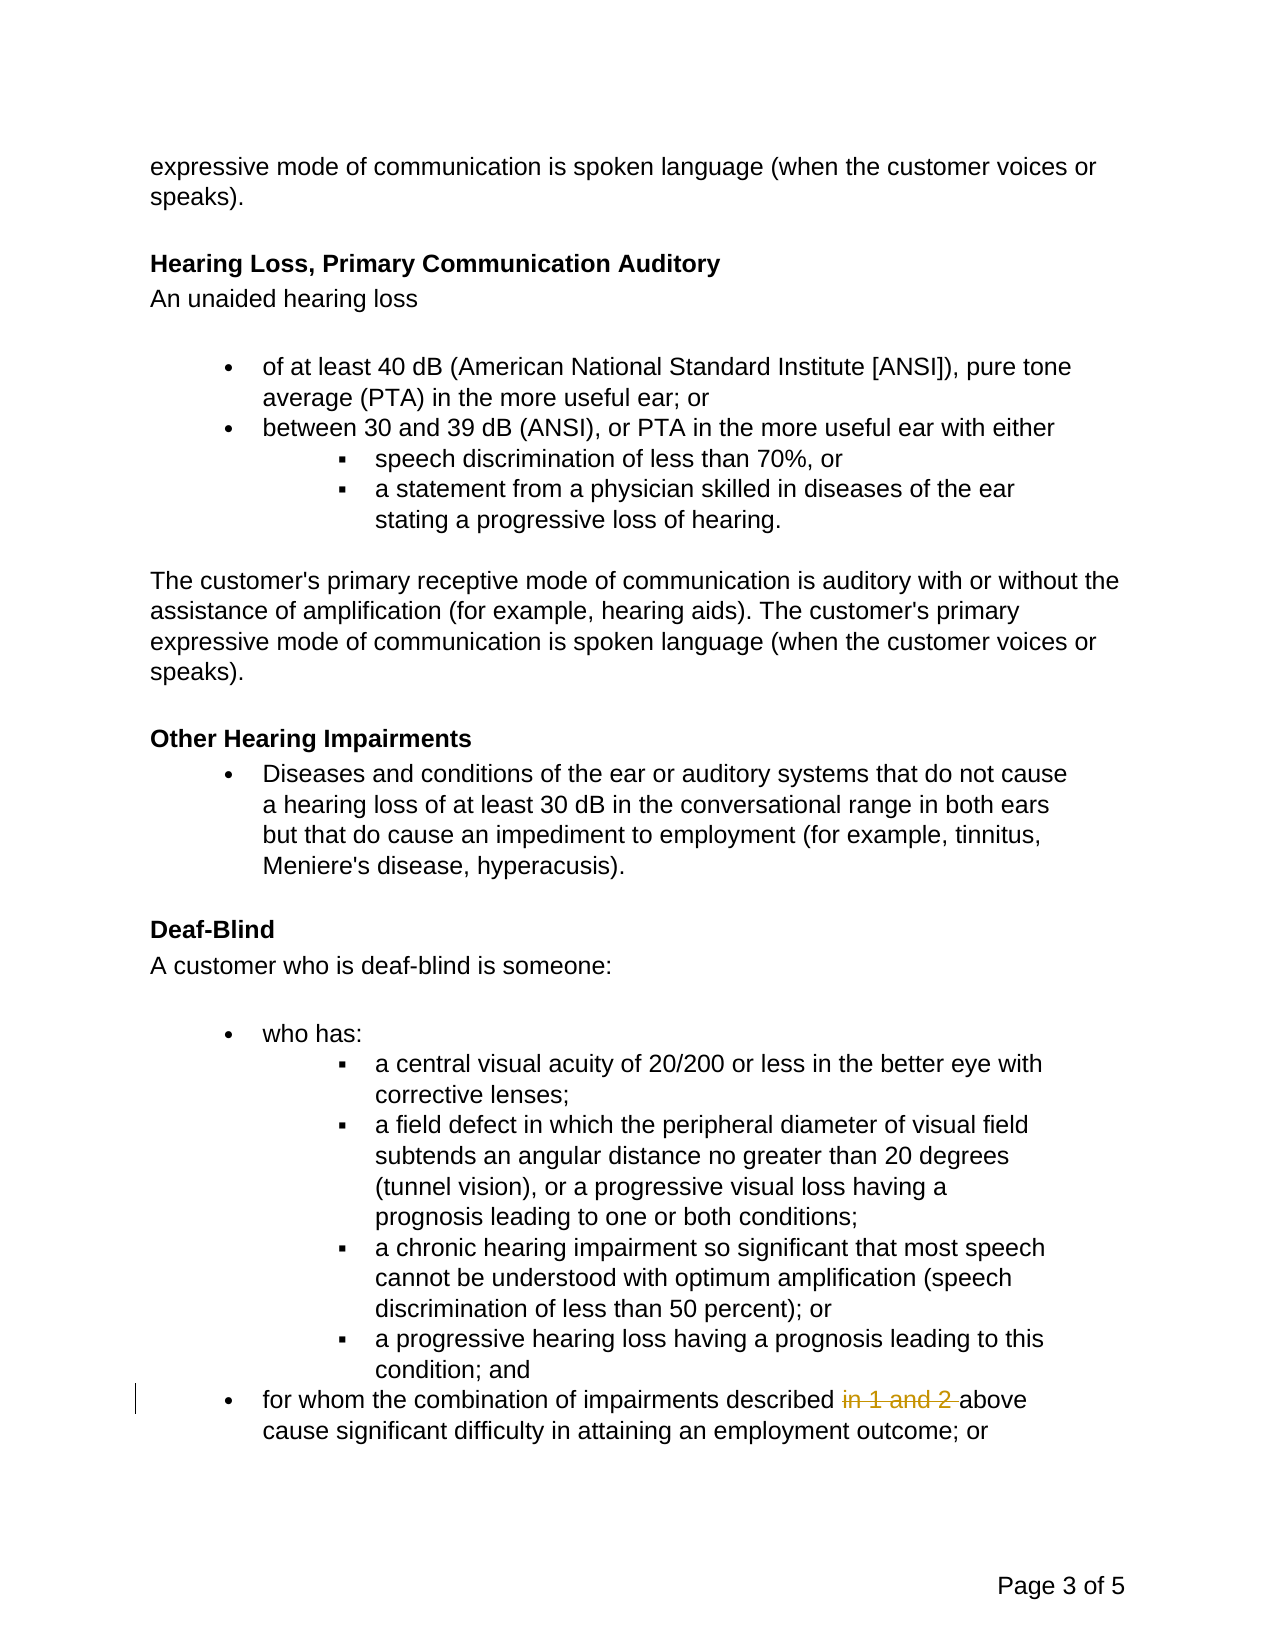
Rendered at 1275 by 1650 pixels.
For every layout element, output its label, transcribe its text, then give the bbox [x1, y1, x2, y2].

list a central visual acuity of 20/200 or less in the better eye with corrective lenses; [337, 1048, 1050, 1109]
subtitle Hearing Loss, Primary Communication Auditory [150, 248, 1125, 277]
list who has: [225, 1017, 1087, 1048]
list Diseases and conditions of the ear or auditory systems that do not cause a hearing loss of at least 30 dB in the conversational range in both ears but that do cause an impediment to employment (for example, tinnitus, Meniere's disease, hyperacusis). [225, 757, 1087, 879]
list a statement from a physician skilled in diseases of the ear stating a progressive loss of hearing. [337, 472, 1050, 533]
list between 30 and 39 dB (ANSI), or PTA in the more useful ear with either [225, 411, 1087, 442]
list a progressive hearing loss having a prognosis leading to this condition; and [337, 1322, 1050, 1383]
list for whom the combination of impairments described above cause significant difficulty in attaining an employment outcome; or [225, 1383, 1087, 1444]
list a field defect in which the peripheral diameter of visual field subtends an angular distance no greater than 20 degrees (tunnel vision), or a progressive visual loss having a prognosis leading to one or both conditions; [337, 1109, 1050, 1231]
list a chronic hearing impairment so significant that most speech cannot be understood with optimum amplification (speech discrimination of less than 50 percent); or [337, 1231, 1050, 1322]
list speech discrimination of less than 70%, or [337, 442, 1050, 472]
subtitle Other Hearing Impairments [150, 724, 1125, 752]
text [150, 150, 1125, 211]
text A customer who is deaf-blind is someone: [150, 949, 1125, 979]
text An unaided hearing loss [150, 282, 1125, 313]
text The customer's primary receptive mode of communication is auditory with or without the assistance of amplification (for example, hearing aids). The customer's primary expressive mode of communication is spoken language (when the customer voices or speaks). [150, 564, 1125, 686]
subtitle Deaf-Blind [150, 915, 1125, 944]
list of at least 40 dB (American National Standard Institute [ANSI]), pure tone average (PTA) in the more useful ear; or [225, 350, 1087, 411]
